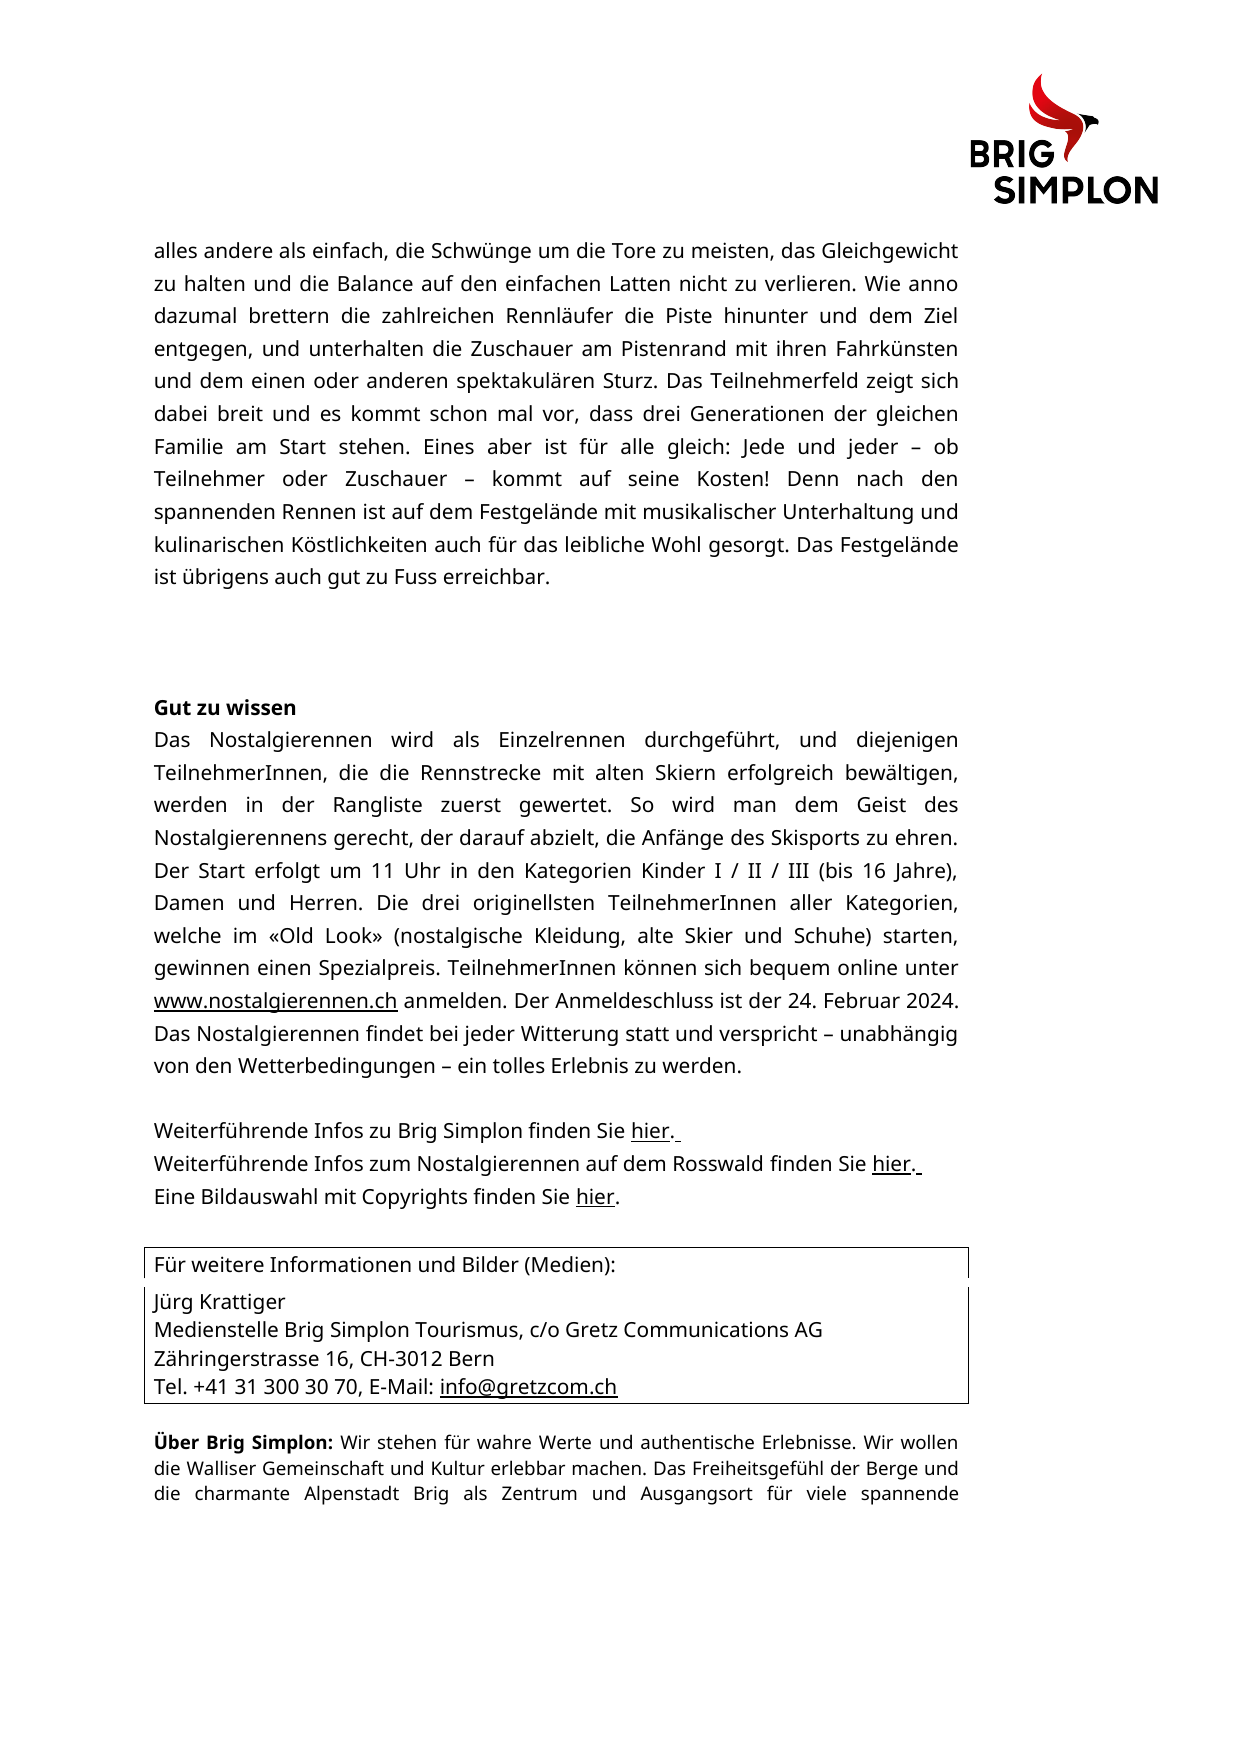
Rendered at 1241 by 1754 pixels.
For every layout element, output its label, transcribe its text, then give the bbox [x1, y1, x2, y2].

text Medienstelle Brig Simplon Tourismus, c/o Gretz Communications AG [145, 1315, 968, 1344]
text Zähringerstrasse 16, CH-3012 Bern [145, 1344, 968, 1372]
text Weiterführende Infos zum Nostalgierennen auf dem Rosswald finden Sie hier. [153, 1149, 960, 1178]
text Tel. +41 31 300 30 70, E-Mail: info@gretzcom.ch [145, 1372, 968, 1403]
text Weiterführende Infos zu Brig Simplon finden Sie hier. [153, 1117, 960, 1145]
text Eine Bildauswahl mit Copyrights finden Sie hier. [153, 1182, 960, 1210]
text Jürg Krattiger [145, 1287, 968, 1315]
picture [970, 73, 1158, 204]
text Für weitere Informationen und Bilder (Medien): [145, 1248, 968, 1278]
text Das Nostalgierennen wird als Einzelrennen durchgeführt, und diejenigen TeilnehmerInnen, die die Rennstrecke mit alten Skiern erfolgreich bewältigen, werden in der Rangliste zuerst gewertet. So wird man dem Geist des Nostalgierennens gerecht, der darauf abzielt, die Anfänge des Skisports zu ehren. Der Start erfolgt um 11 Uhr in den Kategorien Kinder I / II / III (bis 16 Jahre), Damen und Herren. Die drei originellsten TeilnehmerInnen aller Kategorien, welche im «Old Look» (nostalgische Kleidung, alte Skier und Schuhe) starten, gewinnen einen Spezialpreis. TeilnehmerInnen können sich bequem online unter www.nostalgierennen.ch anmelden. Der Anmeldeschluss ist der 24. Februar 2024. Das Nostalgierennen findet bei jeder Witterung statt und verspricht – unabhängig von den Wetterbedingungen – ein tolles Erlebnis zu werden. [153, 725, 960, 1080]
text Gut zu wissen [153, 693, 960, 721]
